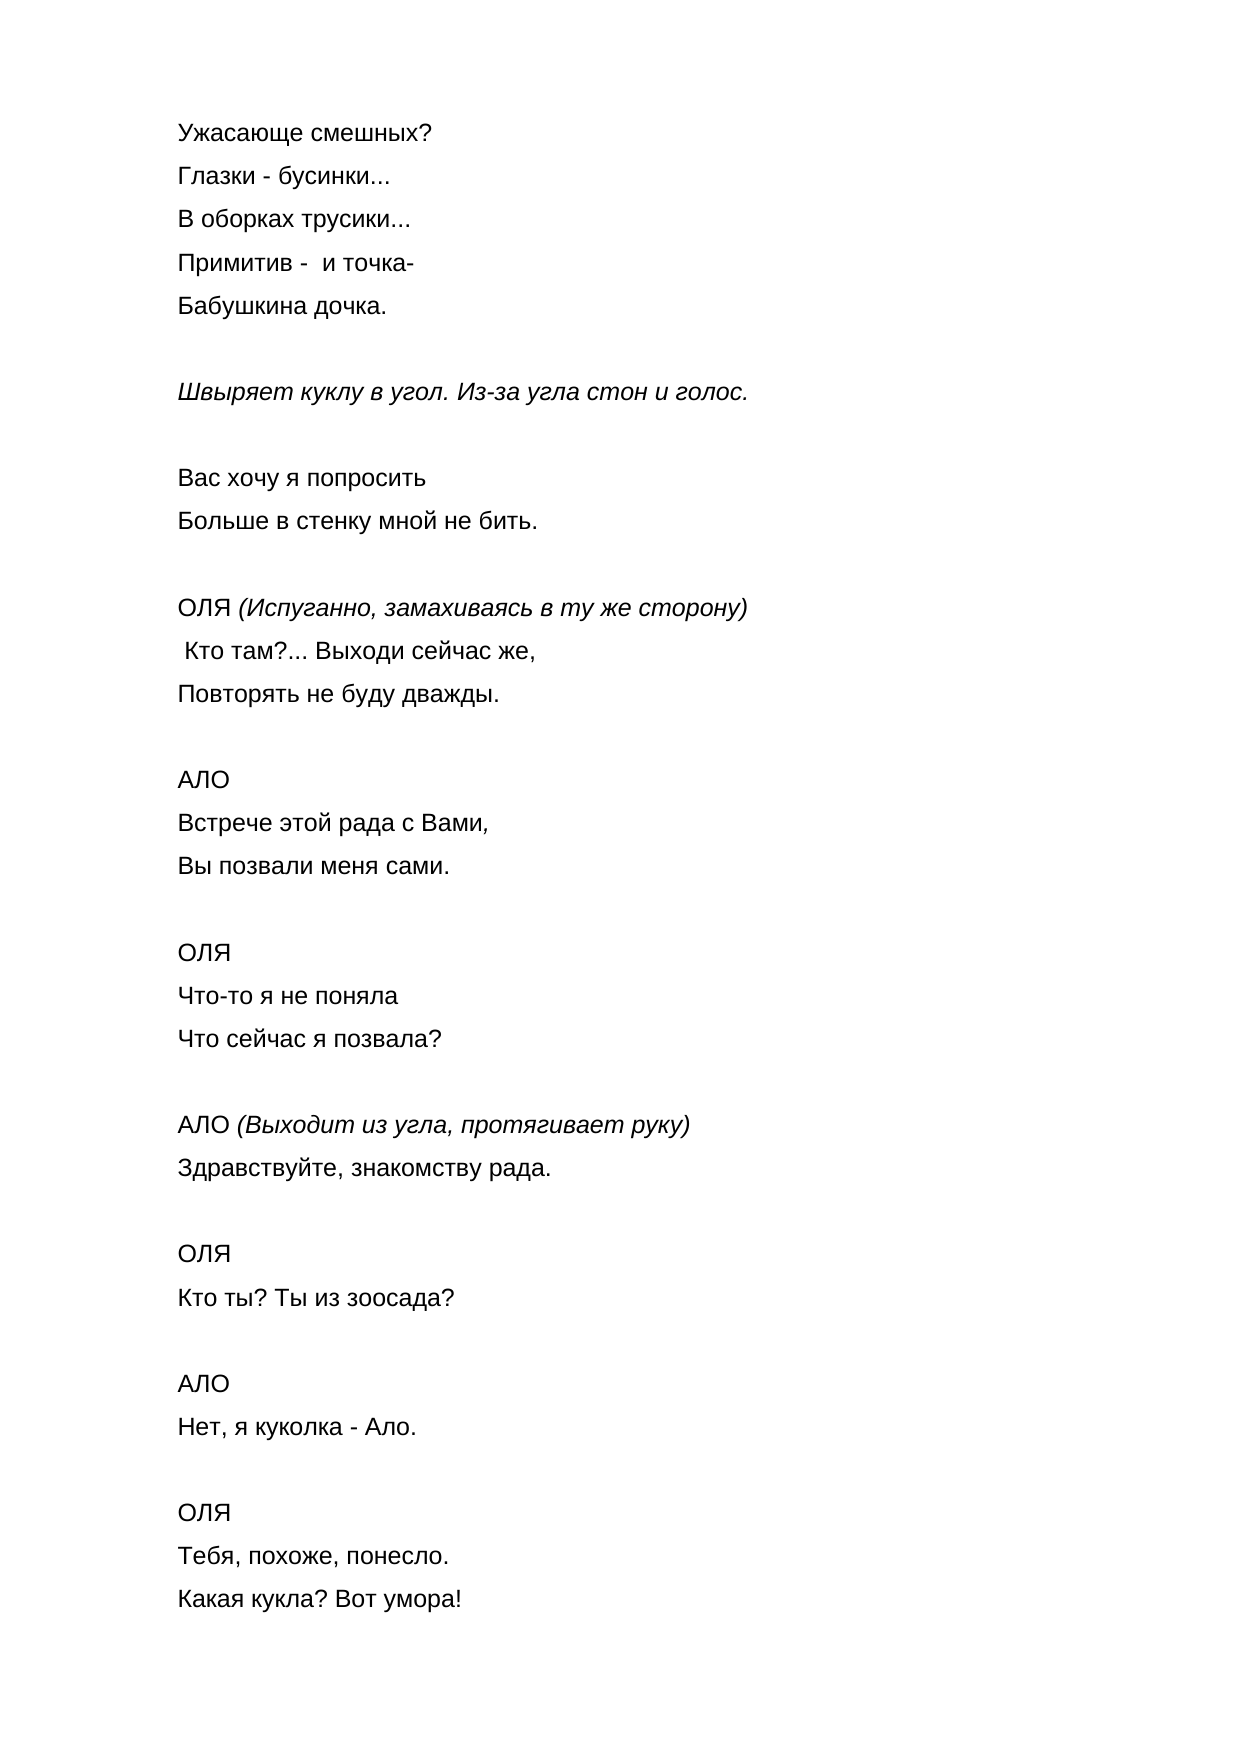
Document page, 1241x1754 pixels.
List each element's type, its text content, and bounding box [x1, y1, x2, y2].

text Что-то я не поняла [177, 981, 1152, 1009]
text ОЛЯ [177, 1239, 1152, 1268]
text ОЛЯ [177, 1498, 1152, 1527]
text Кто там?... Выходи сейчас же, [177, 636, 1152, 664]
text В оборках трусики... [177, 204, 1152, 233]
text Кто ты? Ты из зоосада? [177, 1282, 1152, 1311]
text АЛО [177, 1369, 1152, 1397]
text Здравствуйте, знакомству рада. [177, 1153, 1152, 1182]
text Больше в стенку мной не бить. [177, 506, 1152, 535]
text Нет, я куколка - Ало. [177, 1412, 1152, 1441]
text Ужасающе смешных? [177, 118, 1152, 147]
text ОЛЯ [177, 937, 1152, 966]
text Бабушкина дочка. [177, 291, 1152, 319]
text Тебя, похоже, понесло. [177, 1541, 1152, 1570]
text Встрече этой рада с Вами, [177, 808, 1152, 837]
text Примитив - и точка- [177, 247, 1152, 276]
text АЛО [177, 765, 1152, 794]
text Швыряет куклу в угол. Из-за угла стон и голос. [177, 377, 1152, 406]
text ОЛЯ (Испуганно, замахиваясь в ту же сторону) [177, 592, 1152, 621]
text АЛО (Выходит из угла, протягивает руку) [177, 1110, 1152, 1139]
text Вы позвали меня сами. [177, 851, 1152, 880]
text Вас хочу я попросить [177, 463, 1152, 492]
text Глазки - бусинки... [177, 161, 1152, 190]
text Что сейчас я позвала? [177, 1024, 1152, 1052]
text Повторять не буду дважды. [177, 679, 1152, 707]
text Какая кукла? Вот умора! [177, 1584, 1152, 1613]
